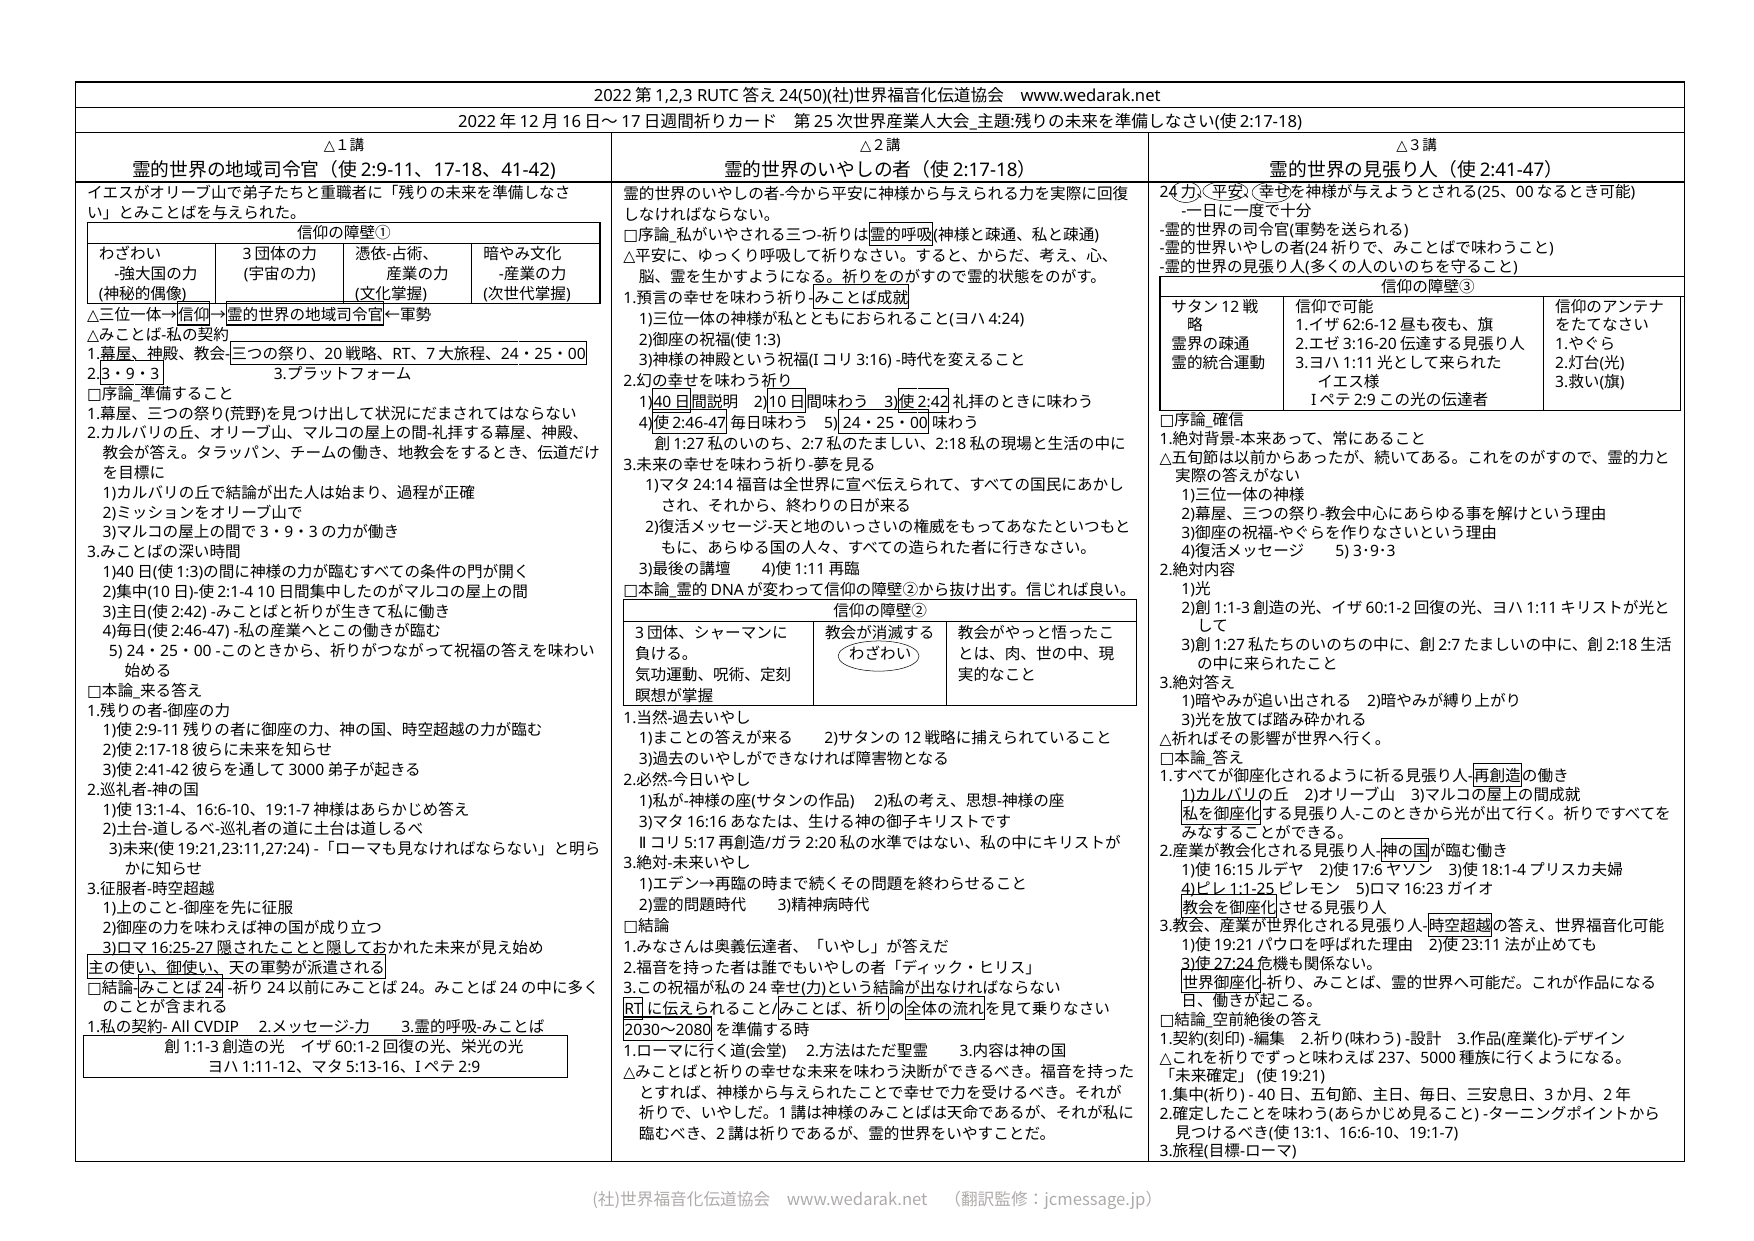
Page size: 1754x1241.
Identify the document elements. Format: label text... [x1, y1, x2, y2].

table_header 2022第1,2,3 RUTC答え24(50)(社)世界福音化伝道協会 www.wedarak.net [76, 83, 1684, 107]
table_cell △１講 霊的世界の地域司令官（使2:9-11、17-18、41-42) [76, 133, 611, 181]
table_cell △２講 霊的世界のいやしの者（使2:17-18） [612, 133, 1148, 181]
table_cell 2022年12月16日～ 17日週間祈りカード 第25次世界産業人大会_主題:残りの未来を準備しなさい(使2:17-18) [76, 108, 1684, 132]
table_cell △３講 霊的世界の見張り人（使2:41-47） [1149, 133, 1684, 181]
